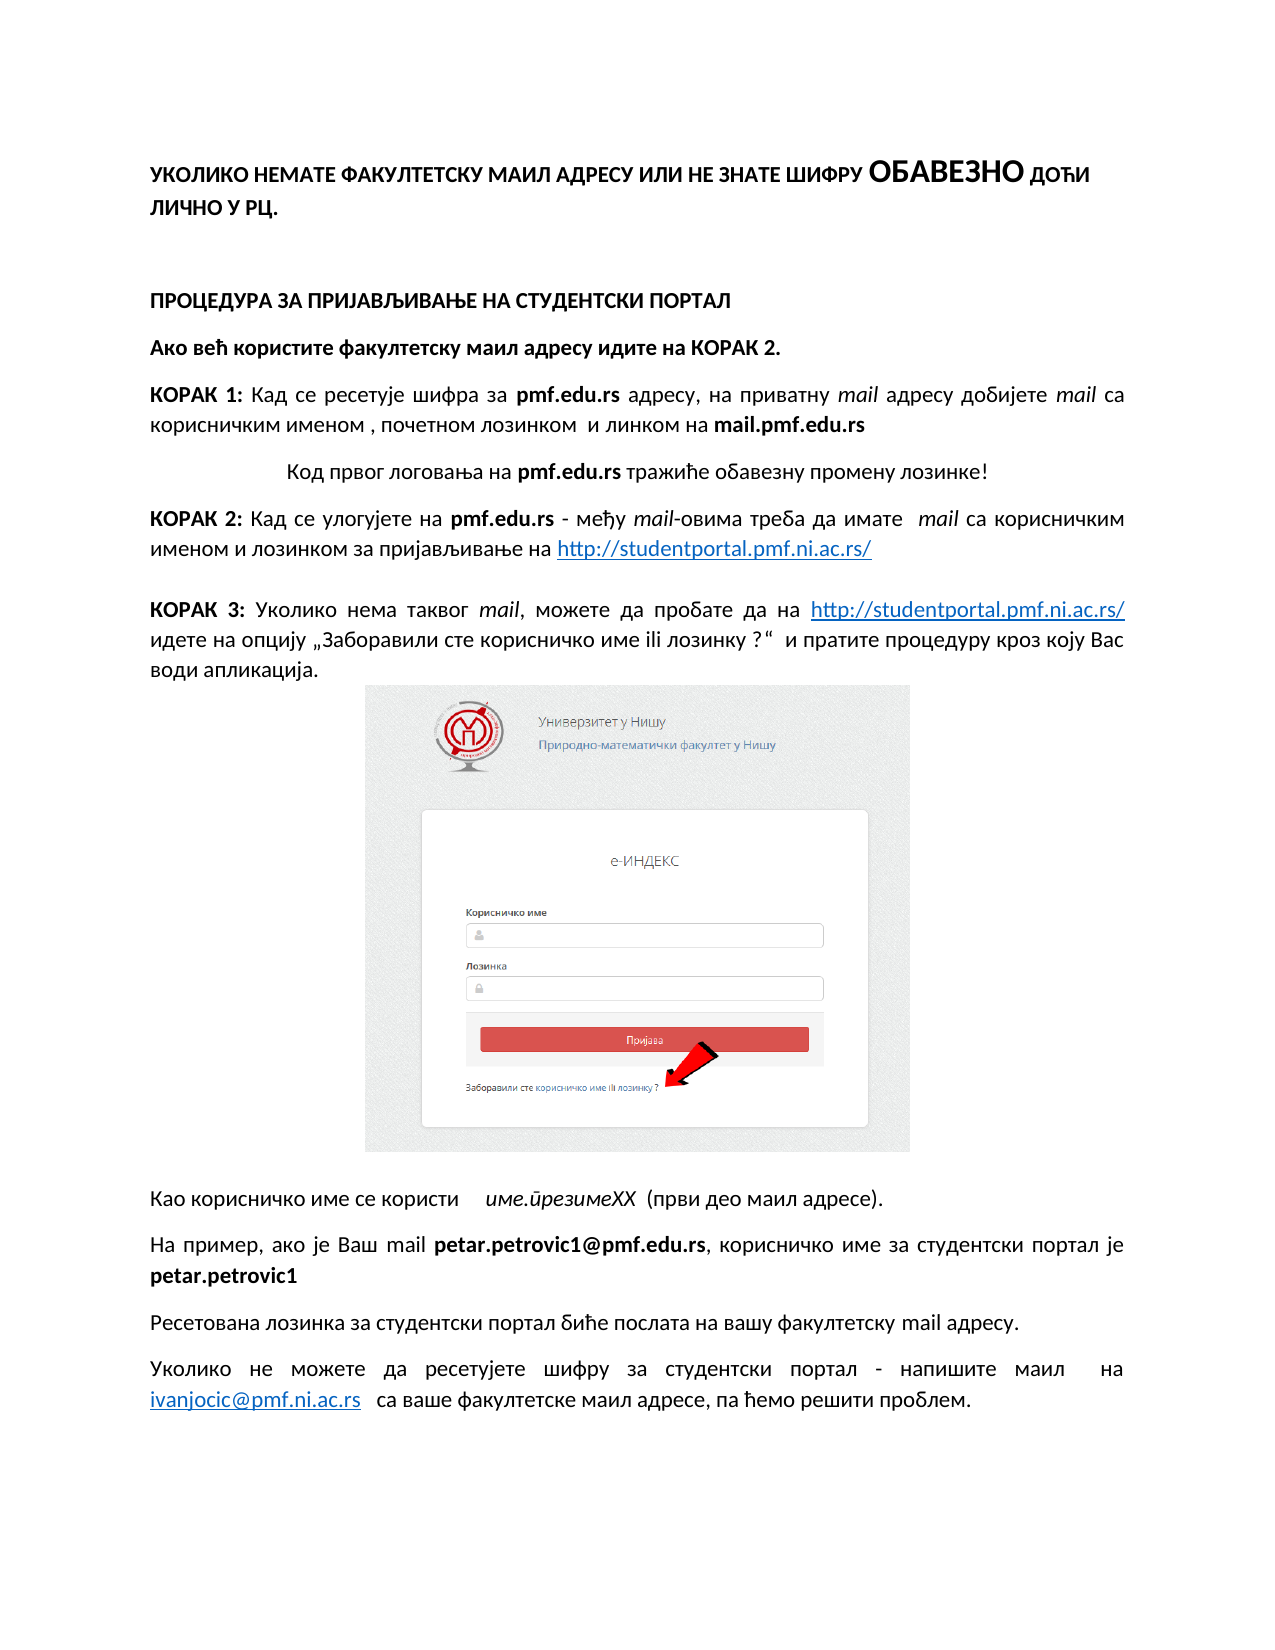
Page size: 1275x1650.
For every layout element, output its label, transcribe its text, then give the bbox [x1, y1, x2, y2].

text КОРАК 1: Кад се ресетује шифра за pmf.edu.rs адресу, на приватну mail адресу добијете mail са корисничким именом , почетном лозинком и линком на mail.pmf.edu.rs [150, 380, 1125, 439]
text КОРАК 3: Уколико нема таквог mail, можете да пробате да на http://studentportal.pmf.ni.ac.rs/ идете на опцију „Заборавили сте корисничко име ili лозинку ?“ и пратите процедуру кроз коју Вас води апликација. [150, 595, 1125, 683]
text Код првог логовања на pmf.edu.rs тражиће обавезну промену лозинке! [150, 457, 1125, 486]
text Ако већ користите факултетску маил адресу идите на КОРАК 2. [150, 333, 1125, 362]
text УКОЛИКО НЕМАТЕ ФАКУЛТЕТСКУ МАИЛ АДРЕСУ ИЛИ НЕ ЗНАТЕ ШИФРУ ОБАВЕЗНО ДОЋИ ЛИЧНО У РЦ. [150, 150, 1125, 221]
text КОРАК 2: Кад се улогујете на pmf.edu.rs - међу mail-овима треба да имате mail са корисничким именом и лозинком за пријављивање на http://studentportal.pmf.ni.ac.rs/ [150, 504, 1125, 563]
text ПРОЦЕДУРА ЗА ПРИЈАВЉИВАЊЕ НА СТУДЕНТСКИ ПОРТАЛ [150, 287, 1125, 315]
text На пример, ако је Ваш mail petar.petrovic1@pmf.edu.rs, корисничко име за студентски портал је petar.petrovic1 [150, 1231, 1125, 1289]
text Као корисничко име се користи име.презимеХХ (први део маил адресе). [150, 1184, 1125, 1212]
text Ресетована лозинка за студентски портал биће послата на вашу факултетску mail адресу. [150, 1308, 1125, 1336]
picture [365, 685, 910, 1152]
text Уколико не можете да ресетујете шифру за студентски портал - напишите маил на ivanjocic@pmf.ni.ac.rs са ваше факултетске маил адресе, па ћемо решити проблем. [150, 1354, 1125, 1413]
